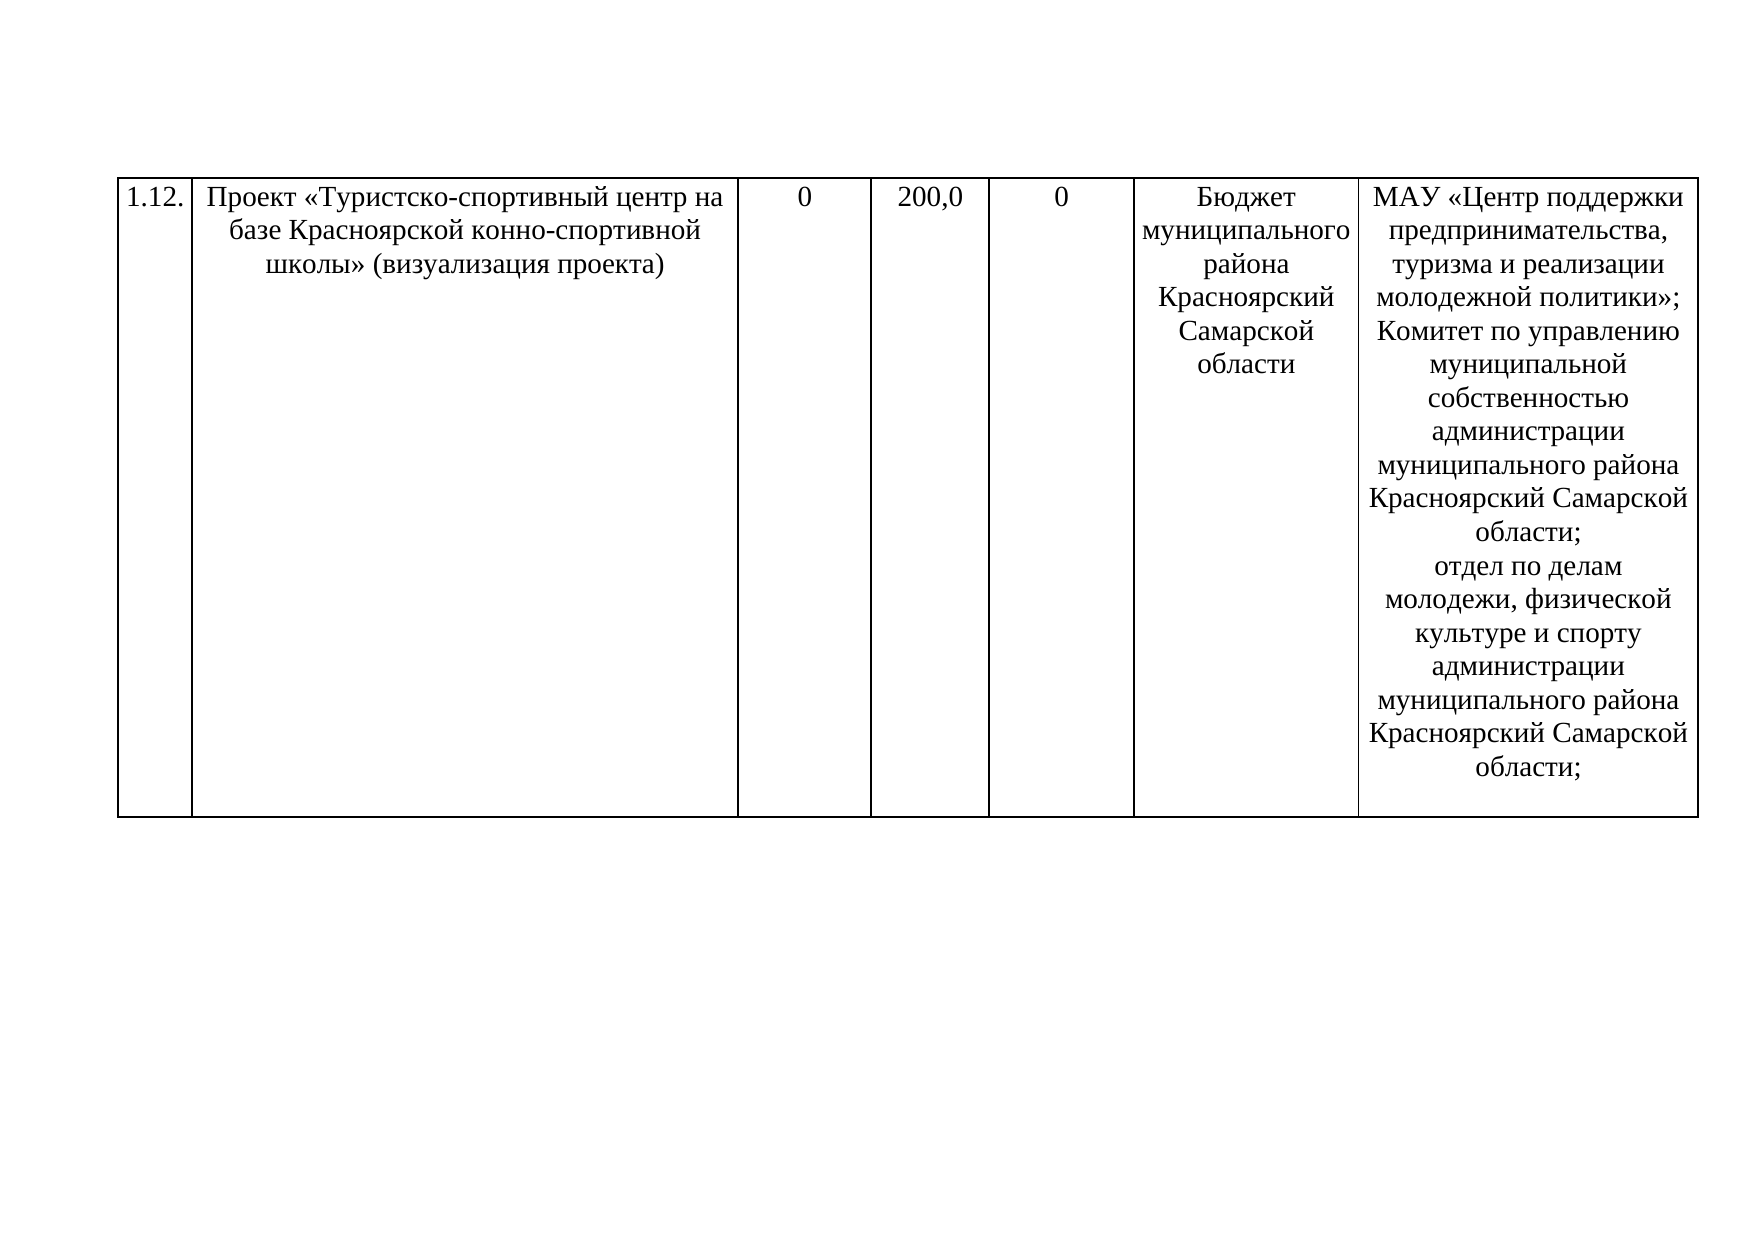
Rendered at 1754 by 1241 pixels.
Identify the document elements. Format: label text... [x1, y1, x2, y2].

table_cell 200,0 [872, 179, 988, 816]
table_cell Проект «Туристско-спортивный центр на базе Красноярской конно-спортивной школы» (визуализация проекта) [193, 179, 737, 816]
table_cell 0 [739, 179, 870, 816]
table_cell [1135, 179, 1358, 816]
table_cell МАУ «Центр поддержки предпринимательства, туризма и реализации молодежной политики»; Комитет по управлению муниципальной собственностью администрации муниципального района Красноярский Самарской области; отдел по делам молодежи, физической культуре и спорту администрации муниципального района Красноярский Самарской области; [1359, 179, 1697, 816]
table_cell 0 [990, 179, 1133, 816]
table_cell 1.12. [119, 179, 191, 816]
